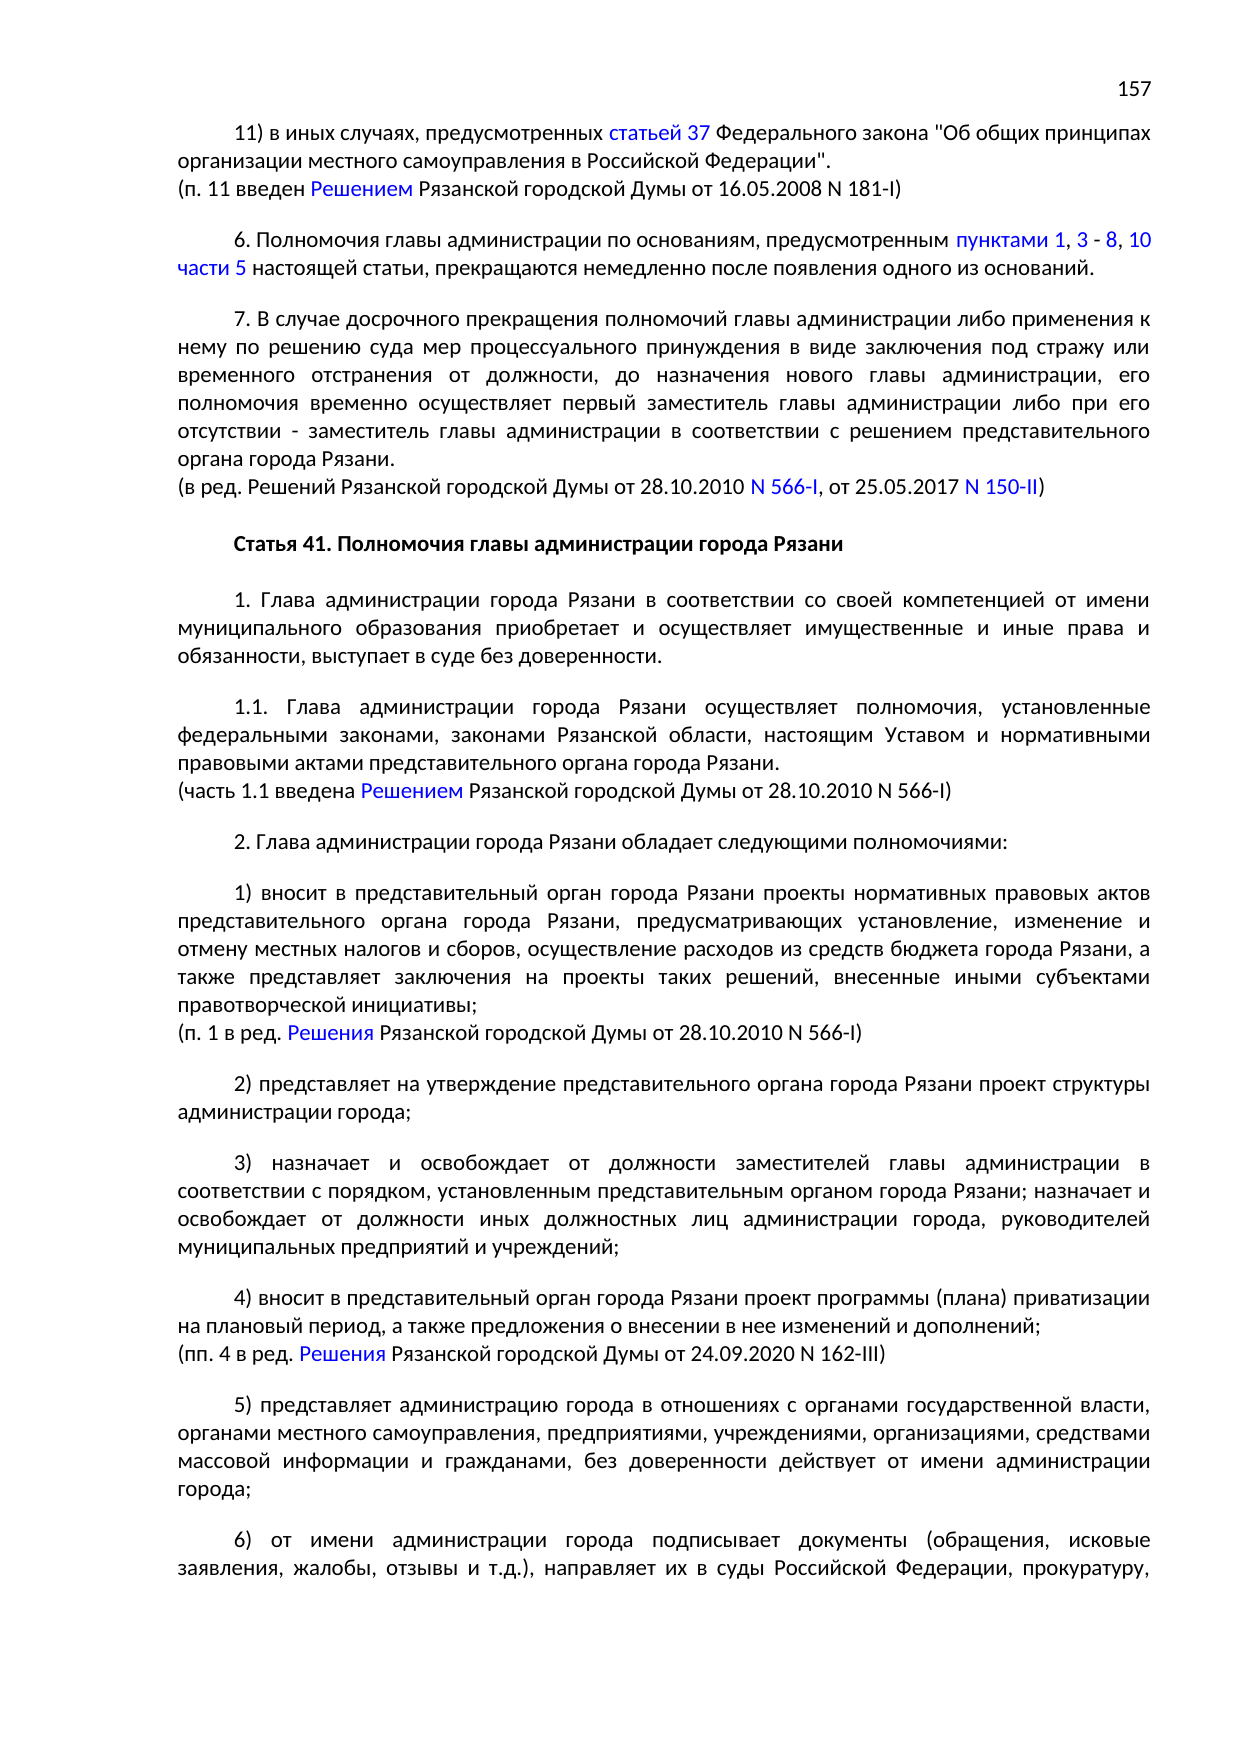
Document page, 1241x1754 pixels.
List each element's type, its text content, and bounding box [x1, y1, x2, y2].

text (п. 1 в ред. Решения Рязанской городской Думы от 28.10.2010 N 566-I) [177, 1018, 1152, 1046]
text 1.1. Глава администрации города Рязани осуществляет полномочия, установленные федеральными законами, законами Рязанской области, настоящим Уставом и нормативными правовыми актами представительного органа города Рязани. [177, 692, 1152, 776]
text 7. В случае досрочного прекращения полномочий главы администрации либо применения к нему по решению суда мер процессуального принуждения в виде заключения под стражу или временного отстранения от должности, до назначения нового главы администрации, его полномочия временно осуществляет первый заместитель главы администрации либо при его отсутствии - заместитель главы администрации в соответствии с решением представительного органа города Рязани. [177, 304, 1152, 472]
text 6. Полномочия главы администрации по основаниям, предусмотренным пунктами 1, 3 - 8, 10 части 5 настоящей статьи, прекращаются немедленно после появления одного из оснований. [177, 225, 1152, 281]
text (пп. 4 в ред. Решения Рязанской городской Думы от 24.09.2020 N 162-III) [177, 1339, 1152, 1367]
text 2. Глава администрации города Рязани обладает следующими полномочиями: [177, 827, 1152, 855]
text (часть 1.1 введена Решением Рязанской городской Думы от 28.10.2010 N 566-I) [177, 776, 1152, 804]
text 1) вносит в представительный орган города Рязани проекты нормативных правовых актов представительного органа города Рязани, предусматривающих установление, изменение и отмену местных налогов и сборов, осуществление расходов из средств бюджета города Рязани, а также представляет заключения на проекты таких решений, внесенные иными субъектами правотворческой инициативы; [177, 878, 1152, 1018]
text 4) вносит в представительный орган города Рязани проект программы (плана) приватизации на плановый период, а также предложения о внесении в нее изменений и дополнений; [177, 1283, 1152, 1339]
text 2) представляет на утверждение представительного органа города Рязани проект структуры администрации города; [177, 1069, 1152, 1125]
text 11) в иных случаях, предусмотренных статьей 37 Федерального закона "Об общих принципах организации местного самоуправления в Российской Федерации". [177, 118, 1152, 174]
text Статья 41. Полномочия главы администрации города Рязани [177, 529, 1152, 557]
text 1. Глава администрации города Рязани в соответствии со своей компетенцией от имени муниципального образования приобретает и осуществляет имущественные и иные права и обязанности, выступает в суде без доверенности. [177, 585, 1152, 669]
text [177, 1525, 1152, 1581]
text 5) представляет администрацию города в отношениях с органами государственной власти, органами местного самоуправления, предприятиями, учреждениями, организациями, средствами массовой информации и гражданами, без доверенности действует от имени администрации города; [177, 1390, 1152, 1502]
text (в ред. Решений Рязанской городской Думы от 28.10.2010 N 566-I, от 25.05.2017 N 150-II) [177, 472, 1152, 500]
text 3) назначает и освобождает от должности заместителей главы администрации в соответствии с порядком, установленным представительным органом города Рязани; назначает и освобождает от должности иных должностных лиц администрации города, руководителей муниципальных предприятий и учреждений; [177, 1148, 1152, 1260]
text (п. 11 введен Решением Рязанской городской Думы от 16.05.2008 N 181-I) [177, 174, 1152, 202]
